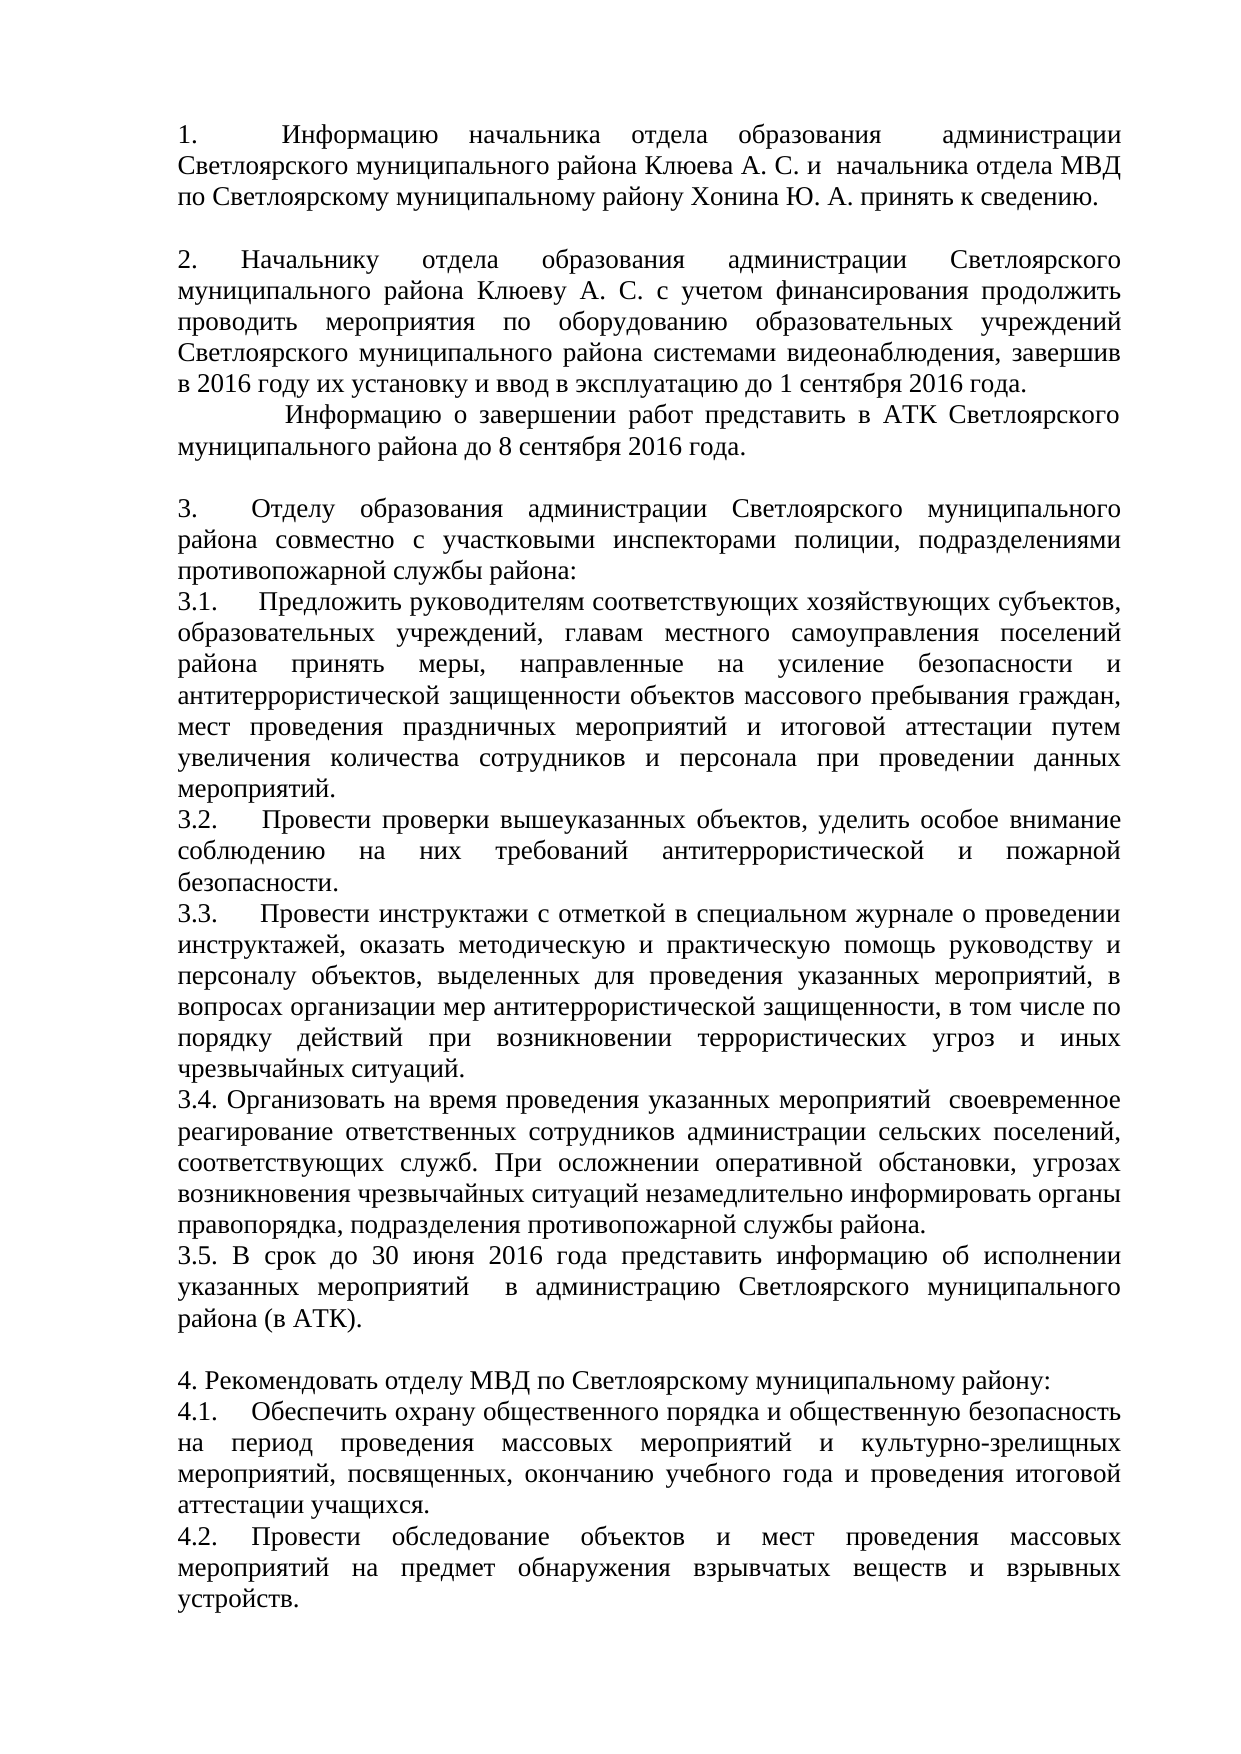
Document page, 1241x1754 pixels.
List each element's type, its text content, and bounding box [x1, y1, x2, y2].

text 3.5. В срок до 30 июня 2016 года представить информацию об исполнении указанных мероприятий в администрацию Светлоярского муниципального района (в АТК). [177, 1239, 1122, 1333]
text 3.3. Провести инструктажи с отметкой в специальном журнале о проведении инструктажей, оказать методическую и практическую помощь руководству и персоналу объектов, выделенных для проведения указанных мероприятий, в вопросах организации мер антитеррористической защищенности, в том числе по порядку действий при возникновении террористических угроз и иных чрезвычайных ситуаций. [177, 897, 1122, 1084]
text 3.2. Провести проверки вышеуказанных объектов, уделить особое внимание соблюдению на них требований антитеррористической и пожарной безопасности. [177, 803, 1122, 897]
text 3.4. Организовать на время проведения указанных мероприятий своевременное реагирование ответственных сотрудников администрации сельских поселений, соответствующих служб. При осложнении оперативной обстановки, угрозах возникновения чрезвычайных ситуаций незамедлительно информировать органы правопорядка, подразделения противопожарной службы района. [177, 1084, 1122, 1239]
text 4.2. Провести обследование объектов и мест проведения массовых мероприятий на предмет обнаружения взрывчатых веществ и взрывных устройств. [177, 1520, 1122, 1613]
text 4. Рекомендовать отделу МВД по Светлоярскому муниципальному району: [177, 1364, 1122, 1395]
text 3. Отделу образования администрации Светлоярского муниципального района совместно с участковыми инспекторами полиции, подразделениями противопожарной службы района: [177, 492, 1122, 585]
text 1. Информацию начальника отдела образования администрации Светлоярского муниципального района Клюева А. С. и начальника отдела МВД по Светлоярскому муниципальному району Хонина Ю. А. принять к сведению. [177, 118, 1122, 212]
text Информацию о завершении работ представить в АТК Светлоярского муниципального района до 8 сентября 2016 года. [177, 398, 1122, 461]
text 2. Начальнику отдела образования администрации Светлоярского муниципального района Клюеву А. С. с учетом финансирования продолжить проводить мероприятия по оборудованию образовательных учреждений Светлоярского муниципального района системами видеонаблюдения, завершив в 2016 году их установку и ввод в эксплуатацию до 1 сентября 2016 года. [177, 243, 1122, 398]
text 3.1. Предложить руководителям соответствующих хозяйствующих субъектов, образовательных учреждений, главам местного самоуправления поселений района принять меры, направленные на усиление безопасности и антитеррористической защищенности объектов массового пребывания граждан, мест проведения праздничных мероприятий и итоговой аттестации путем увеличения количества сотрудников и персонала при проведении данных мероприятий. [177, 585, 1122, 803]
text 4.1. Обеспечить охрану общественного порядка и общественную безопасность на период проведения массовых мероприятий и культурно-зрелищных мероприятий, посвященных, окончанию учебного года и проведения итоговой аттестации учащихся. [177, 1395, 1122, 1520]
